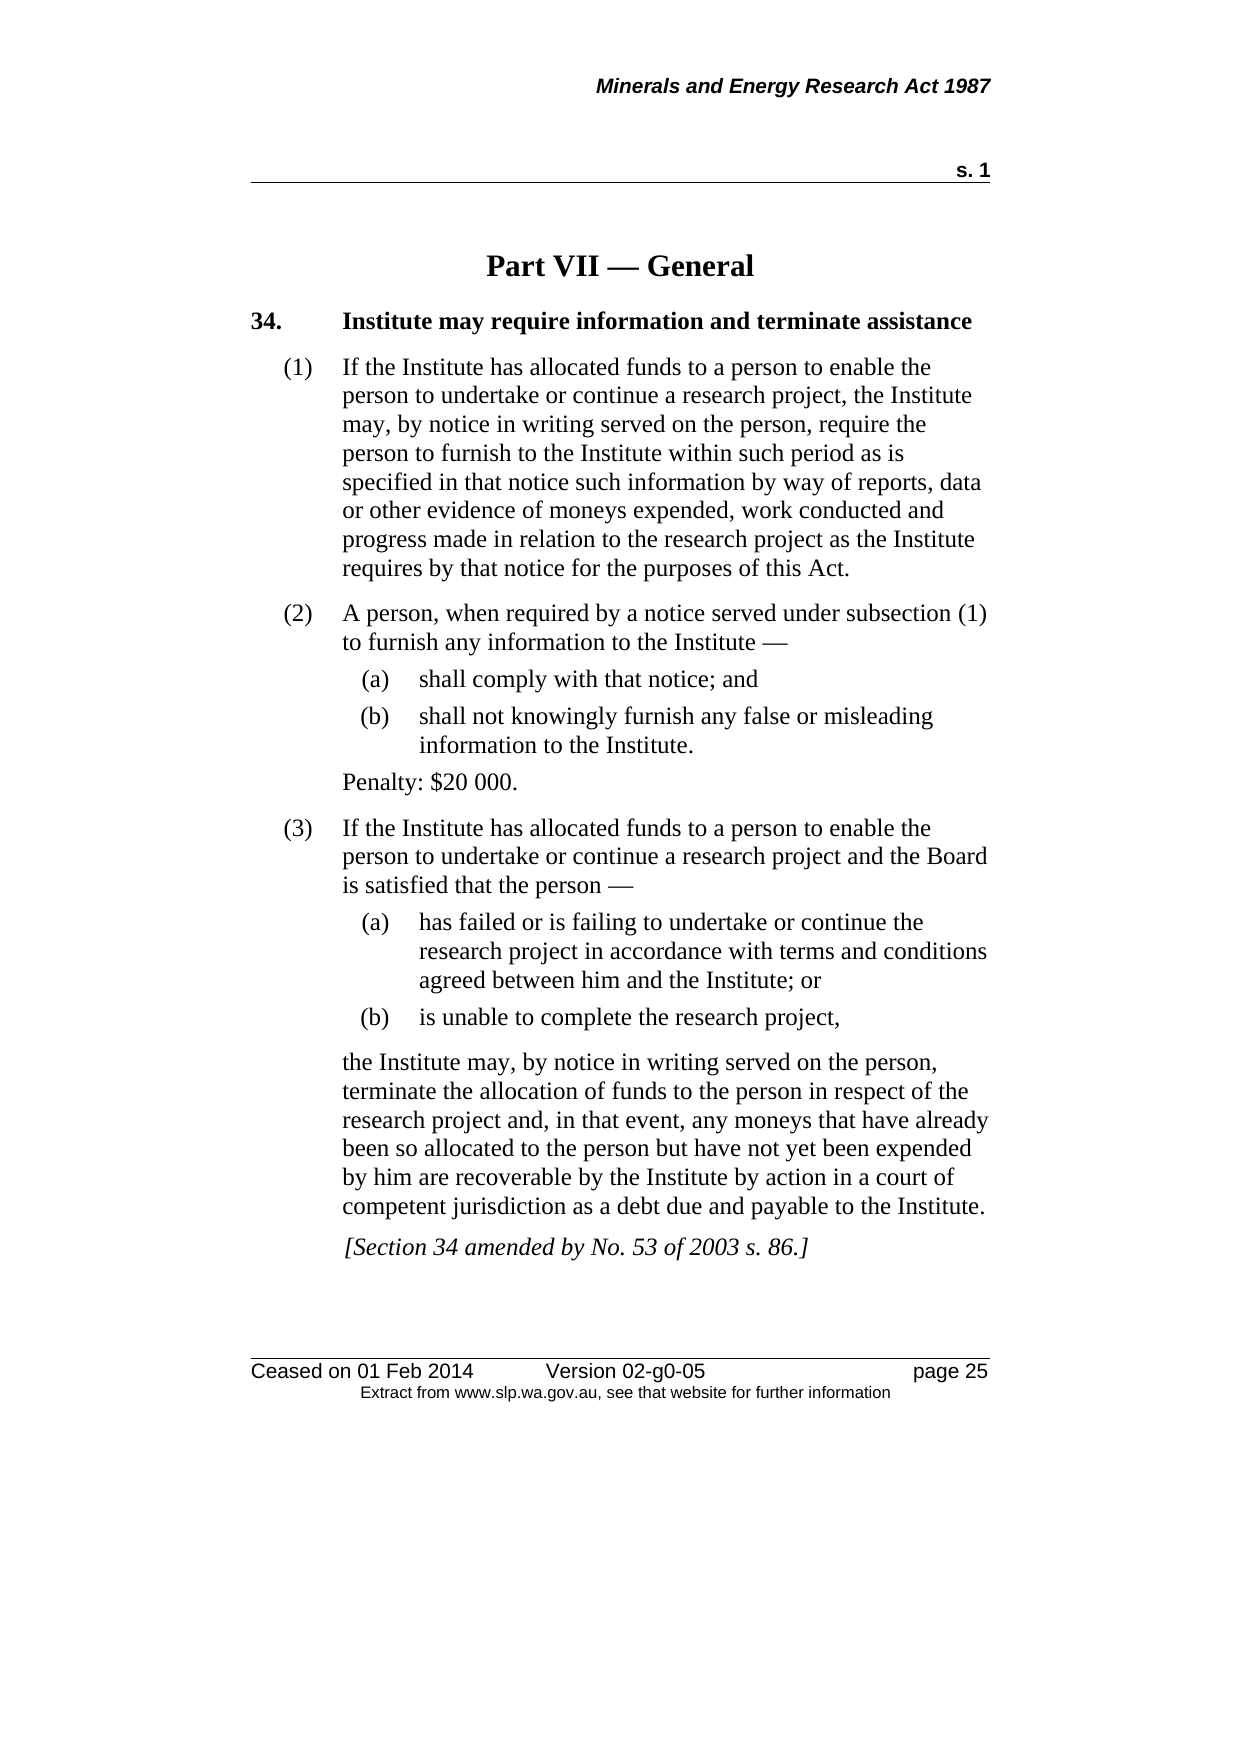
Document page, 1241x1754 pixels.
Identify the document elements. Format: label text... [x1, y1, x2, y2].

text (1) If the Institute has allocated funds to a person to enable the person to undertake or continue a research project, the Institute may, by notice in writing served on the person, require the person to furnish to the Institute within such period as is specified in that notice such information by way of reports, data or other evidence of moneys expended, work conducted and progress made in relation to the research project as the Institute requires by that notice for the purposes of this Act. [251, 352, 990, 582]
subtitle Part VII — General [251, 247, 990, 283]
text (a) shall comply with that notice; and [251, 664, 990, 693]
text (3) If the Institute has allocated funds to a person to enable the person to undertake or continue a research project and the Board is satisfied that the person — [251, 813, 990, 899]
text (b) shall not knowingly furnish any false or misleading information to the Institute. [251, 701, 990, 759]
text (a) has failed or is failing to undertake or continue the research project in accordance with terms and conditions agreed between him and the Institute; or [251, 907, 990, 993]
text Penalty: $20 000. [251, 767, 990, 796]
text the Institute may, by notice in writing served on the person, terminate the allocation of funds to the person in respect of the research project and, in that event, any moneys that have already been so allocated to the person but have not yet been expended by him are recoverable by the Institute by action in a court of competent jurisdiction as a debt due and payable to the Institute. [251, 1047, 990, 1220]
text (2) A person, when required by a notice served under subsection (1) to furnish any information to the Institute — [251, 598, 990, 656]
text (b) is unable to complete the research project, [251, 1002, 990, 1031]
text [Section 34 amended by No. 53 of 2003 s. 86.] [251, 1232, 990, 1261]
subtitle 34. Institute may require information and terminate assistance [251, 306, 990, 335]
